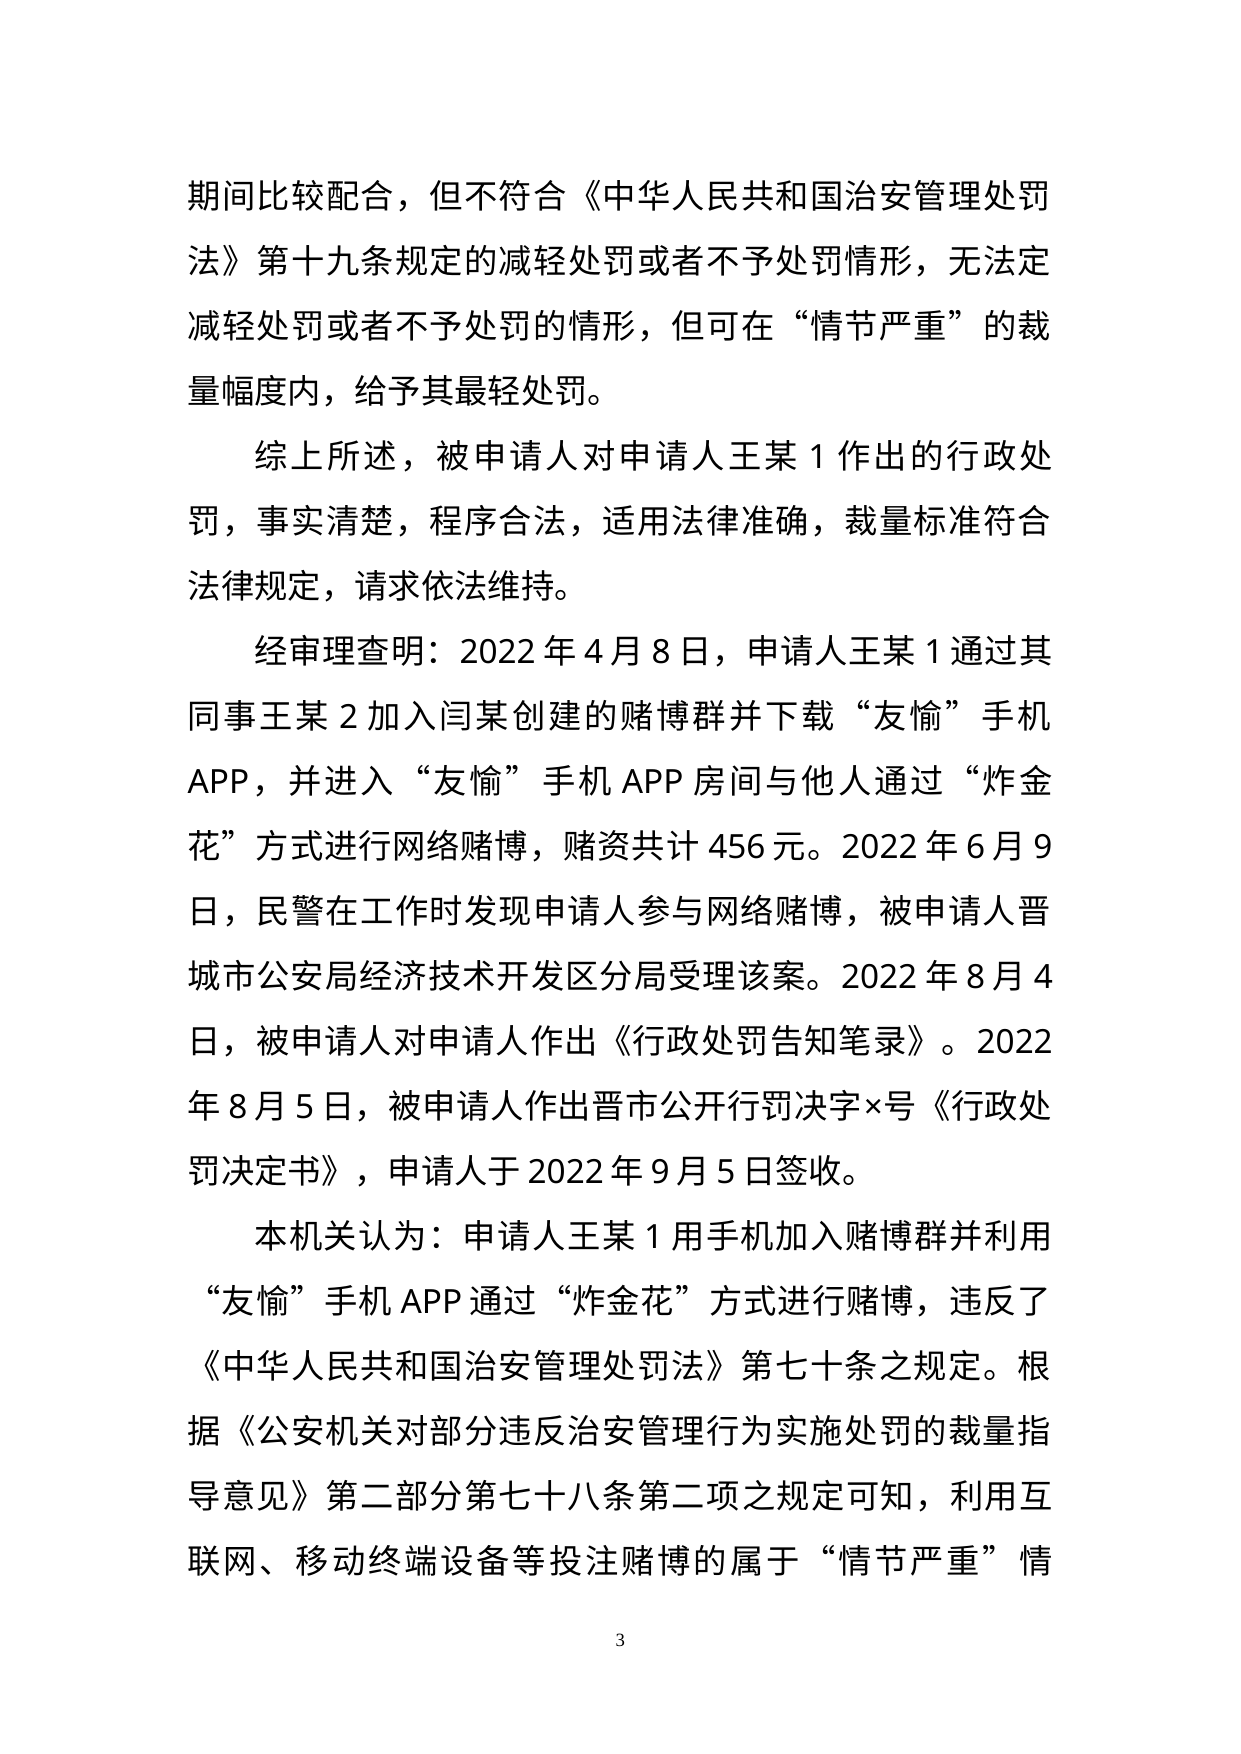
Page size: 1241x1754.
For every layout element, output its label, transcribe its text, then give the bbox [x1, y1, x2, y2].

text 综上所述，被申请人对申请人王某1作出的行政处罚，事实清楚，程序合法，适用法律准确，裁量标准符合法律规定，请求依法维持。 [187, 422, 1053, 617]
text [187, 162, 1053, 422]
text 经审理查明：2022年4月8日，申请人王某1通过其同事王某2加入闫某创建的赌博群并下载“友愉”手机APP，并进入“友愉”手机APP房间与他人通过“炸金花”方式进行网络赌博，赌资共计456元。2022年6月9日，民警在工作时发现申请人参与网络赌博，被申请人晋城市公安局经济技术开发区分局受理该案。2022年8月4日，被申请人对申请人作出《行政处罚告知笔录》。2022年8月5日，被申请人作出晋市公开行罚决字×号《行政处罚决定书》，申请人于2022年9月5日签收。 [187, 617, 1053, 1202]
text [187, 1202, 1053, 1592]
